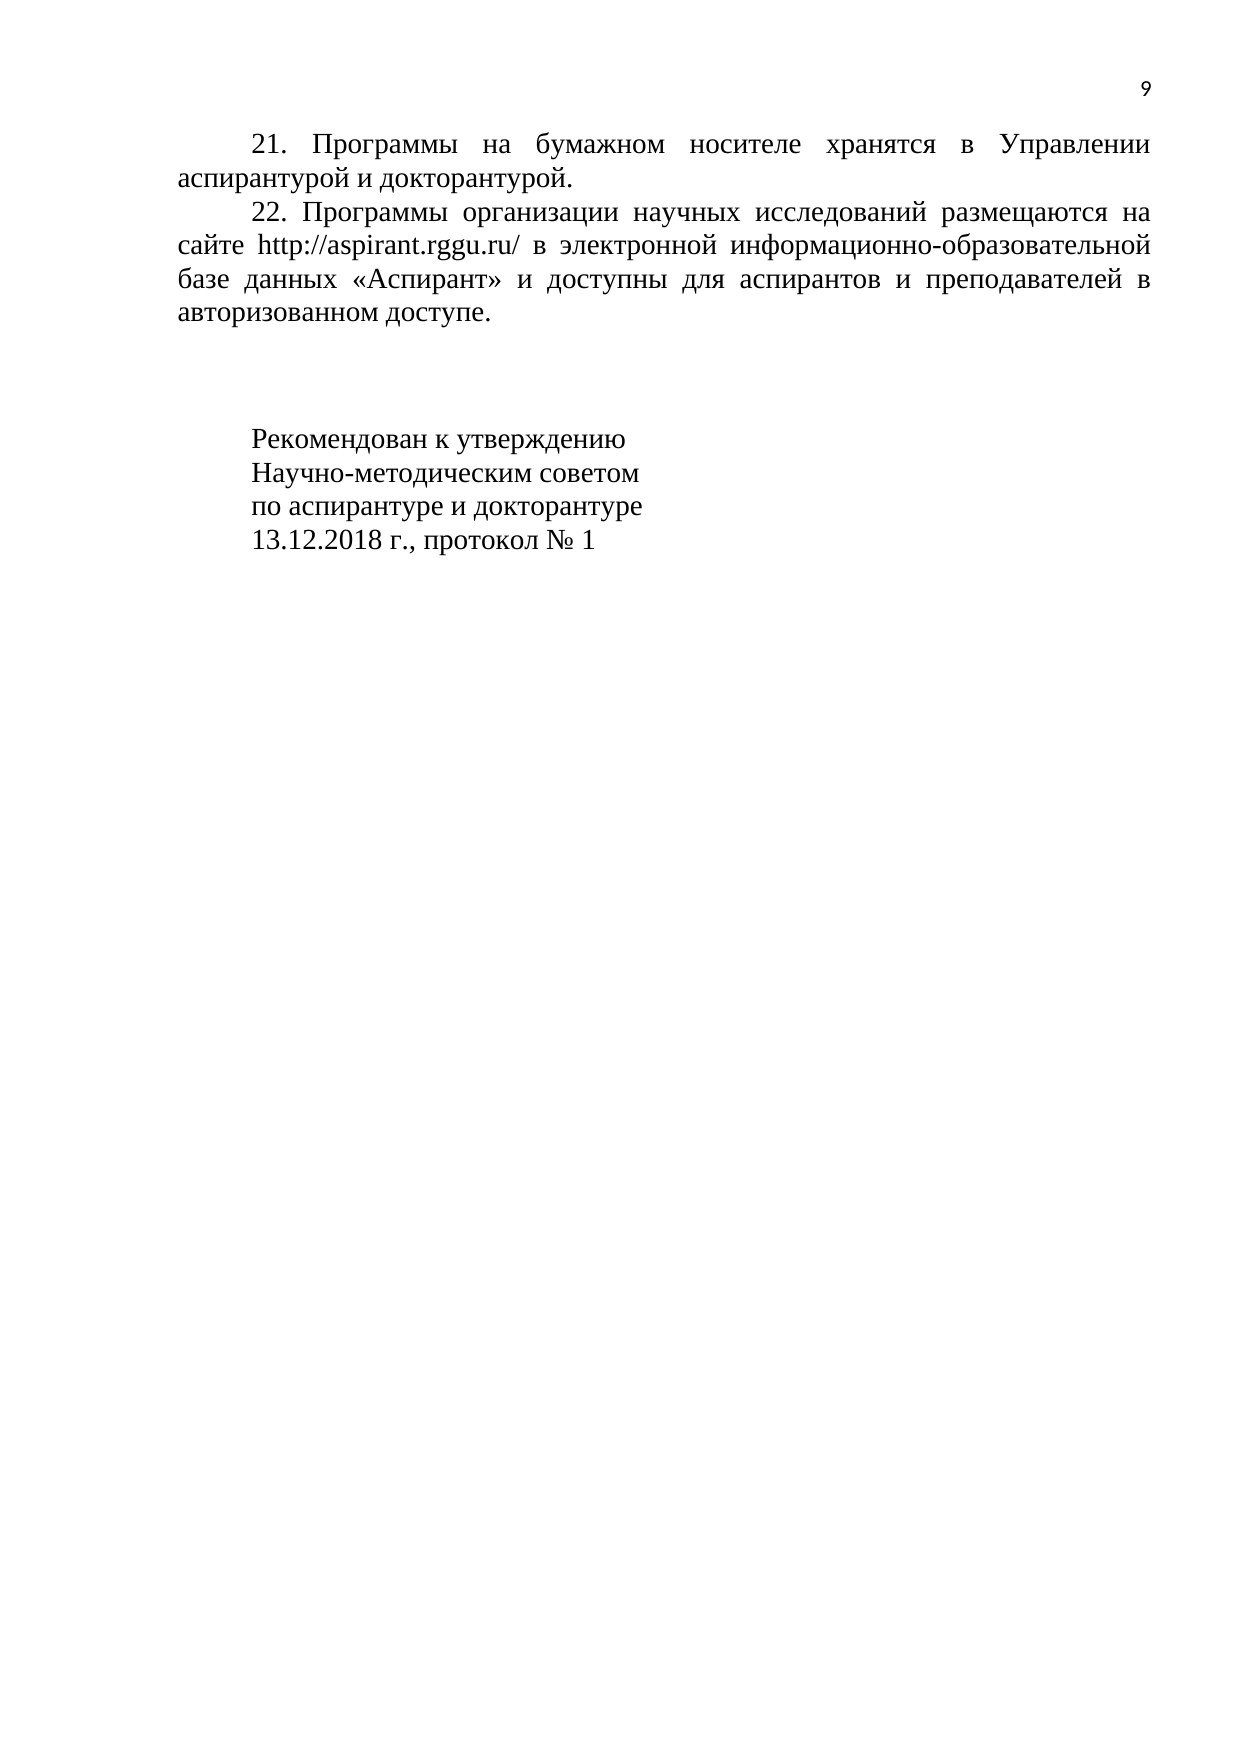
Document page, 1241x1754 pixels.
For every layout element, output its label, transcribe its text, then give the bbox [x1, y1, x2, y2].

text Научно-методическим советом [177, 455, 1152, 488]
text Рекомендован к утверждению [177, 421, 1152, 455]
text 22. Программы организации научных исследований размещаются на сайте http://aspirant.rggu.ru/ в электронной информационно-образовательной базе данных «Аспирант» и доступны для аспирантов и преподавателей в авторизованном доступе. [177, 194, 1152, 328]
text 13.12.2018 г., протокол № 1 [177, 522, 1152, 555]
text по аспирантуре и докторантуре [177, 488, 1152, 522]
text 21. Программы на бумажном носителе хранятся в Управлении аспирантурой и докторантурой. [177, 127, 1152, 194]
